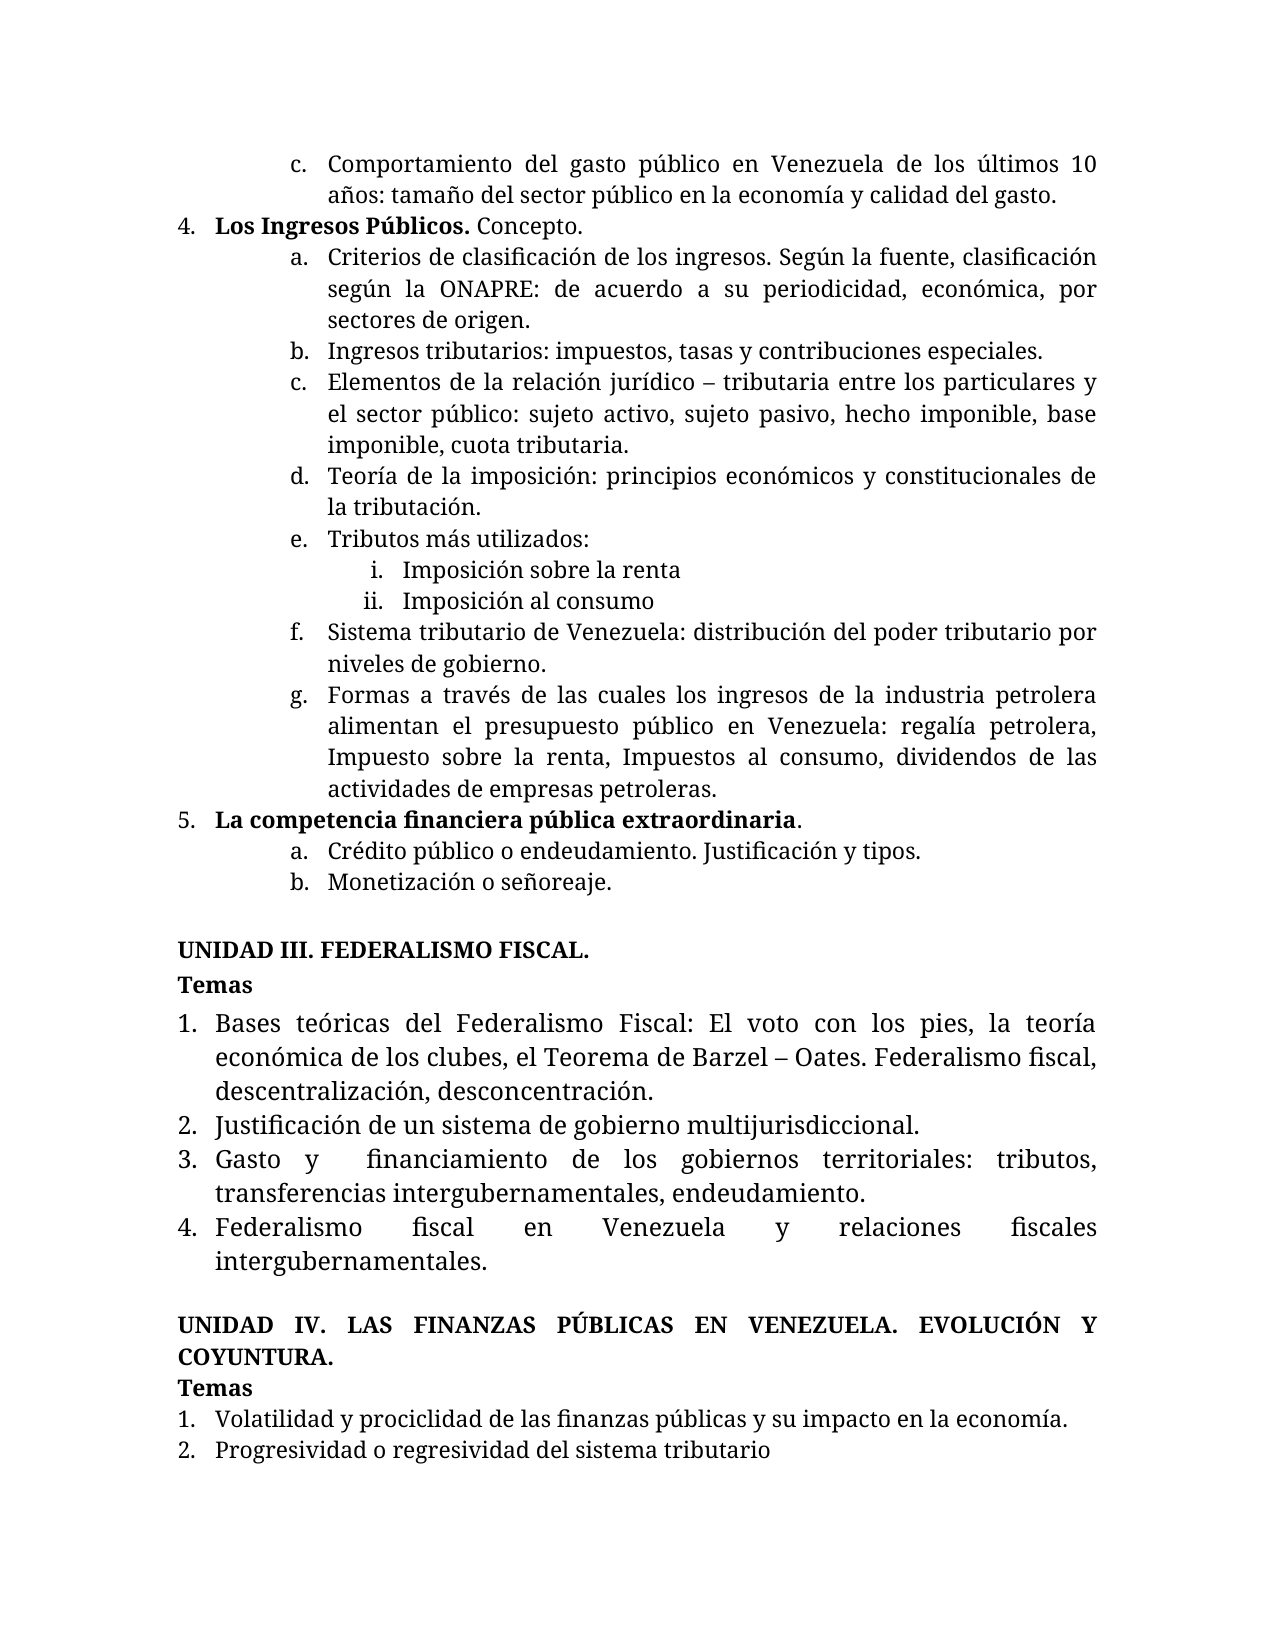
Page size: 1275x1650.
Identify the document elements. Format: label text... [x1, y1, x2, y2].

text UNIDAD III. FEDERALISMO FISCAL. [177, 933, 1098, 965]
list Tributos más utilizados: [290, 523, 1098, 554]
list Monetización o señoreaje. [290, 866, 1098, 898]
list Volatilidad y prociclidad de las finanzas públicas y su impacto en la economía. [177, 1403, 1098, 1434]
text Temas [177, 969, 1098, 1001]
text UNIDAD IV. LAS FINANZAS PÚBLICAS EN VENEZUELA. EVOLUCIÓN Y COYUNTURA. [177, 1309, 1098, 1372]
list Comportamiento del gasto público en Venezuela de los últimos 10 años: tamaño del sector público en la economía y calidad del gasto. [290, 148, 1098, 210]
list Criterios de clasificación de los ingresos. Según la fuente, clasificación según : de acuerdo a su periodicidad, económica, por sectores de origen. [290, 241, 1098, 335]
list La competencia financiera pública extraordinaria. [177, 804, 1098, 835]
list Formas a través de las cuales los ingresos de la industria petrolera alimentan el presupuesto público en Venezuela: regalía petrolera, Impuesto sobre la renta, Impuestos al consumo, dividendos de las actividades de empresas petroleras. [290, 679, 1098, 804]
list Imposición sobre la renta [383, 554, 1098, 585]
list Los Ingresos Públicos. Concepto. [177, 210, 1098, 241]
list Crédito público o endeudamiento. Justificación y tipos. [290, 835, 1098, 866]
list Teoría de la imposición: principios económicos y constitucionales de la tributación. [290, 460, 1098, 523]
list Ingresos tributarios: impuestos, tasas y contribuciones especiales. [290, 335, 1098, 366]
list Gasto y financiamiento de los gobiernos territoriales: tributos, transferencias intergubernamentales, endeudamiento. [177, 1142, 1098, 1210]
list Imposición al consumo [383, 585, 1098, 616]
list Justificación de un sistema de gobierno multijurisdiccional. [177, 1108, 1098, 1142]
text Temas [177, 1372, 1098, 1403]
list Bases teóricas del Federalismo Fiscal: El voto con los pies, la teoría económica de los clubes, el Teorema de Barzel – Oates. Federalismo fiscal, descentralización, desconcentración. [177, 1005, 1098, 1108]
list Elementos de la relación jurídico – tributaria entre los particulares y el sector público: sujeto activo, sujeto pasivo, hecho imponible, base imponible, cuota tributaria. [290, 366, 1098, 460]
list Federalismo fiscal en Venezuela y relaciones fiscales intergubernamentales. [177, 1210, 1098, 1278]
list Sistema tributario de Venezuela: distribución del poder tributario por niveles de gobierno. [290, 616, 1098, 679]
list Progresividad o regresividad del sistema tributario [177, 1434, 1098, 1465]
